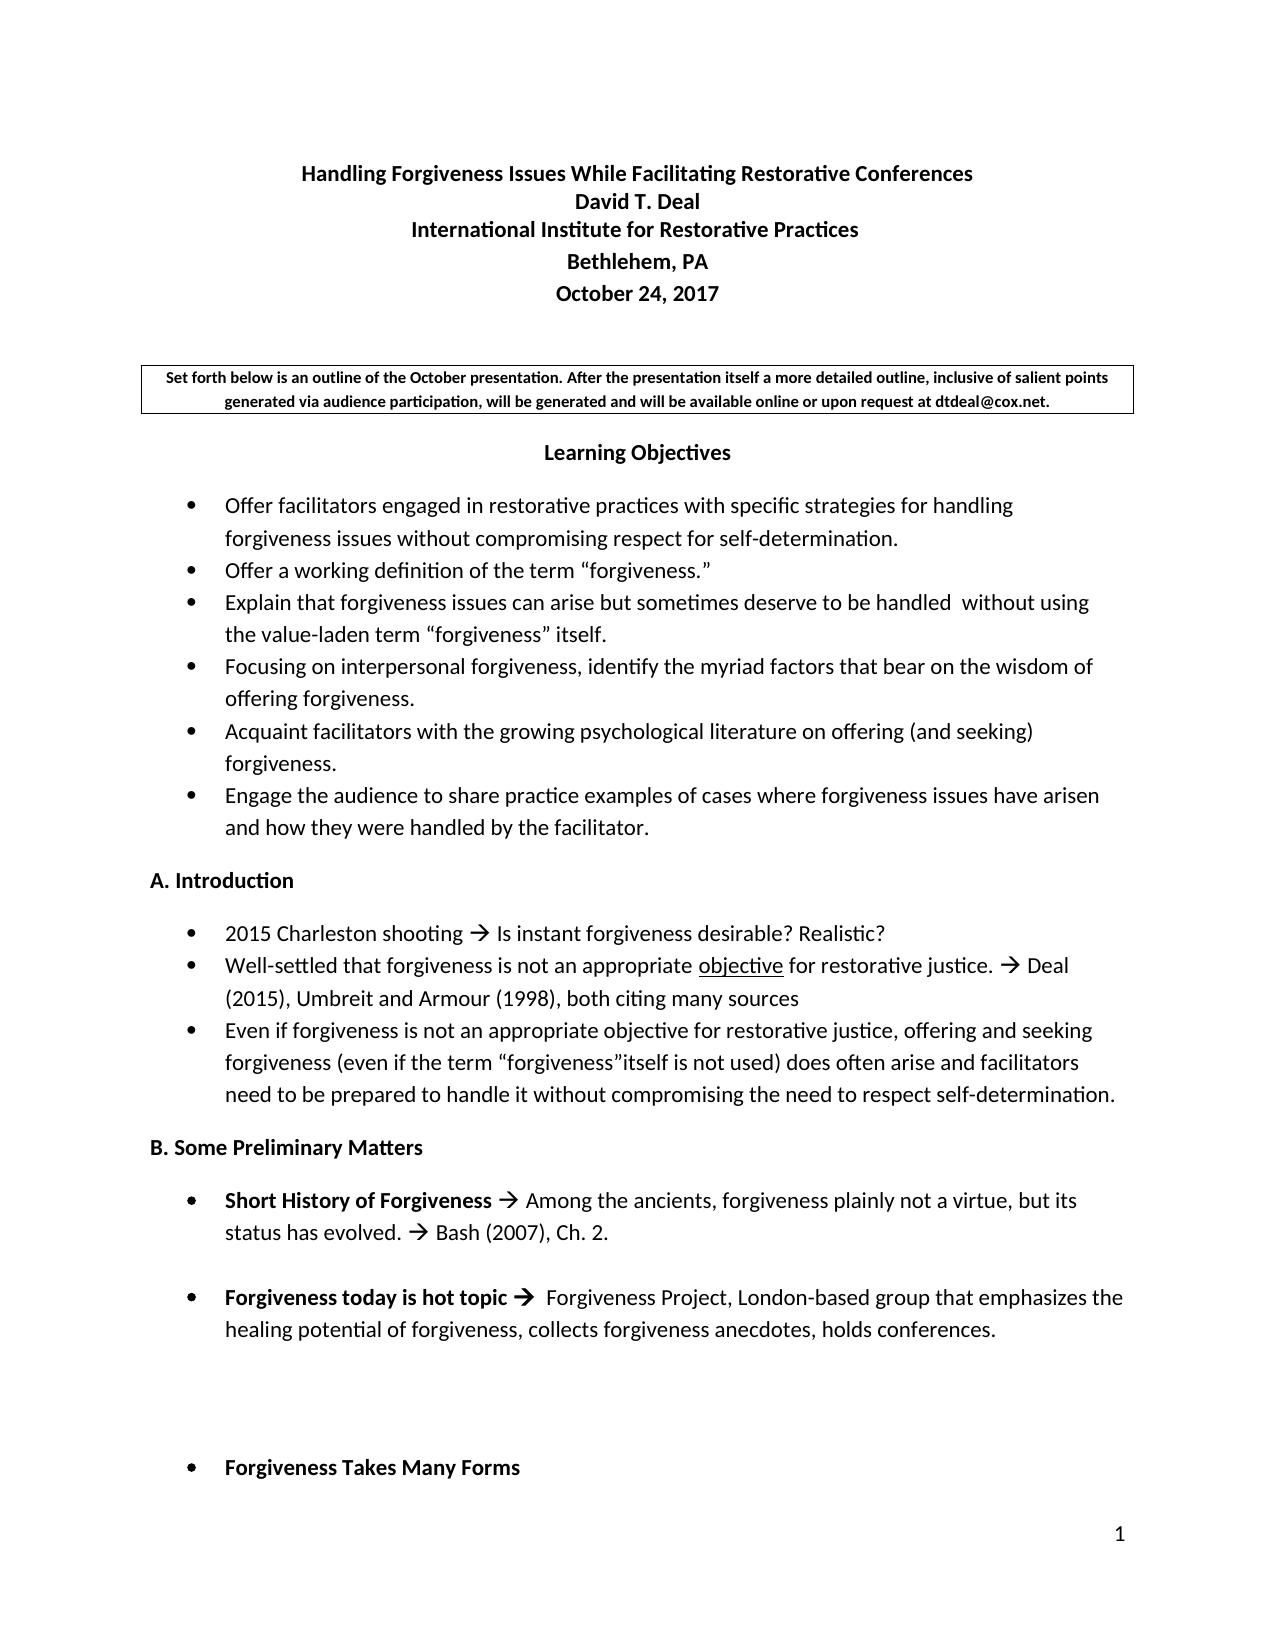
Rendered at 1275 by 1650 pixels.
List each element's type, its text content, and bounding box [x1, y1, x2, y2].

text B. Some Preliminary Matters [150, 1133, 1125, 1161]
list Forgiveness today is hot topic Forgiveness Project, London-based group that emphasizes the healing potential of forgiveness, collects forgiveness anecdotes, holds conferences. [187, 1283, 1125, 1343]
text Handling Forgiveness Issues While Facilitating Restorative Conferences [150, 159, 1125, 187]
list Focusing on interpersonal forgiveness, identify the myriad factors that bear on the wisdom of offering forgiveness. [187, 652, 1125, 713]
list Explain that forgiveness issues can arise but sometimes deserve to be handled without using the value-laden term “forgiveness” itself. [187, 588, 1125, 648]
text International Institute for Restorative Practices Bethlehem, PA October 24, 2017 [150, 215, 1125, 340]
list Acquaint facilitators with the growing psychological literature on offering (and seeking) forgiveness. [187, 717, 1125, 777]
list 2015 Charleston shooting Is instant forgiveness desirable? Realistic? [187, 919, 1125, 947]
list Offer a working definition of the term “forgiveness.” [187, 556, 1125, 584]
text A. Introduction [150, 866, 1125, 894]
text Set forth below is an outline of the October presentation. After the presentation itself a more detailed outline, inclusive of salient points generated via audience participation, will be generated and will be available online or upon request at dtdeal@cox.net. [142, 366, 1133, 413]
list Offer facilitators engaged in restorative practices with specific strategies for handling forgiveness issues without compromising respect for self-determination. [187, 491, 1125, 552]
text Learning Objectives [150, 438, 1125, 466]
list Engage the audience to share practice examples of cases where forgiveness issues have arisen and how they were handled by the facilitator. [187, 781, 1125, 841]
list Short History of Forgiveness Among the ancients, forgiveness plainly not a virtue, but its status has evolved. Bash (2007), Ch. 2. [187, 1186, 1125, 1279]
list Well-settled that forgiveness is not an appropriate objective for restorative justice. Deal (2015), Umbreit and Armour (1998), both citing many sources [187, 952, 1125, 1012]
list Forgiveness Takes Many Forms [187, 1453, 1125, 1481]
text David T. Deal [150, 187, 1125, 215]
list Even if forgiveness is not an appropriate objective for restorative justice, offering and seeking forgiveness (even if the term “forgiveness”itself is not used) does often arise and facilitators need to be prepared to handle it without compromising the need to respect self-determination. [187, 1016, 1125, 1108]
